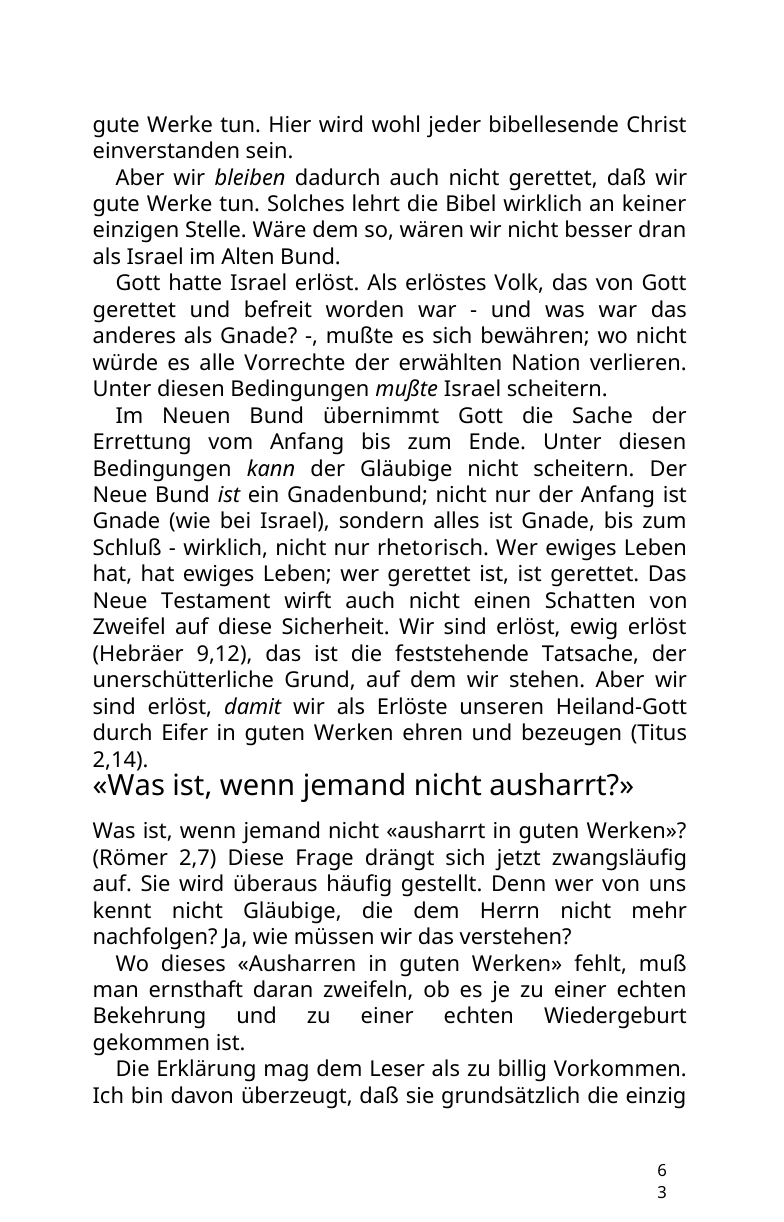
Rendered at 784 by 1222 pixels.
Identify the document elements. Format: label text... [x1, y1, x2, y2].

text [92, 111, 687, 164]
text Was ist, wenn jemand nicht «ausharrt in guten Werken»? (Römer 2,7) Diese Frage drängt sich jetzt zwangsläufig auf. Sie wird überaus häufig gestellt. Denn wer von uns kennt nicht Gläubige, die dem Herrn nicht mehr nachfolgen? Ja, wie müssen wir das verstehen? [92, 818, 687, 950]
text Gott hatte Israel erlöst. Als erlöstes Volk, das von Gott gerettet und befreit worden war - und was war das anderes als Gnade? -, mußte es sich bewähren; wo nicht würde es alle Vorrechte der erwählten Nation verlieren. Unter diesen Bedingungen mußte Israel scheitern. [92, 270, 687, 402]
text Wo dieses «Ausharren in guten Werken» fehlt, muß man ernsthaft daran zweifeln, ob es je zu einer echten Bekehrung und zu einer echten Wiedergeburt gekommen ist. [92, 950, 687, 1056]
text Aber wir bleiben dadurch auch nicht gerettet, daß wir gute Werke tun. Solches lehrt die Bibel wirklich an keiner einzigen Stelle. Wäre dem so, wären wir nicht besser dran als Israel im Alten Bund. [92, 164, 687, 270]
subtitle «Was ist, wenn jemand nicht ausharrt?» [92, 772, 687, 802]
text Im Neuen Bund übernimmt Gott die Sache der Errettung vom Anfang bis zum Ende. Unter diesen Bedingungen kann der Gläubige nicht scheitern. Der Neue Bund ist ein Gnadenbund; nicht nur der Anfang ist Gnade (wie bei Israel), sondern alles ist Gnade, bis zum Schluß - wirklich, nicht nur rhetorisch. Wer ewiges Leben hat, hat ewiges Leben; wer gerettet ist, ist gerettet. Das Neue Testament wirft auch nicht einen Schatten von Zweifel auf diese Sicherheit. Wir sind erlöst, ewig erlöst (Hebräer 9,12), das ist die feststehende Tatsache, der unerschütterliche Grund, auf dem wir stehen. Aber wir sind erlöst, damit wir als Erlöste unseren Heiland-Gott durch Eifer in guten Werken ehren und bezeugen (Titus 2,14). [92, 402, 687, 772]
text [92, 1056, 687, 1109]
